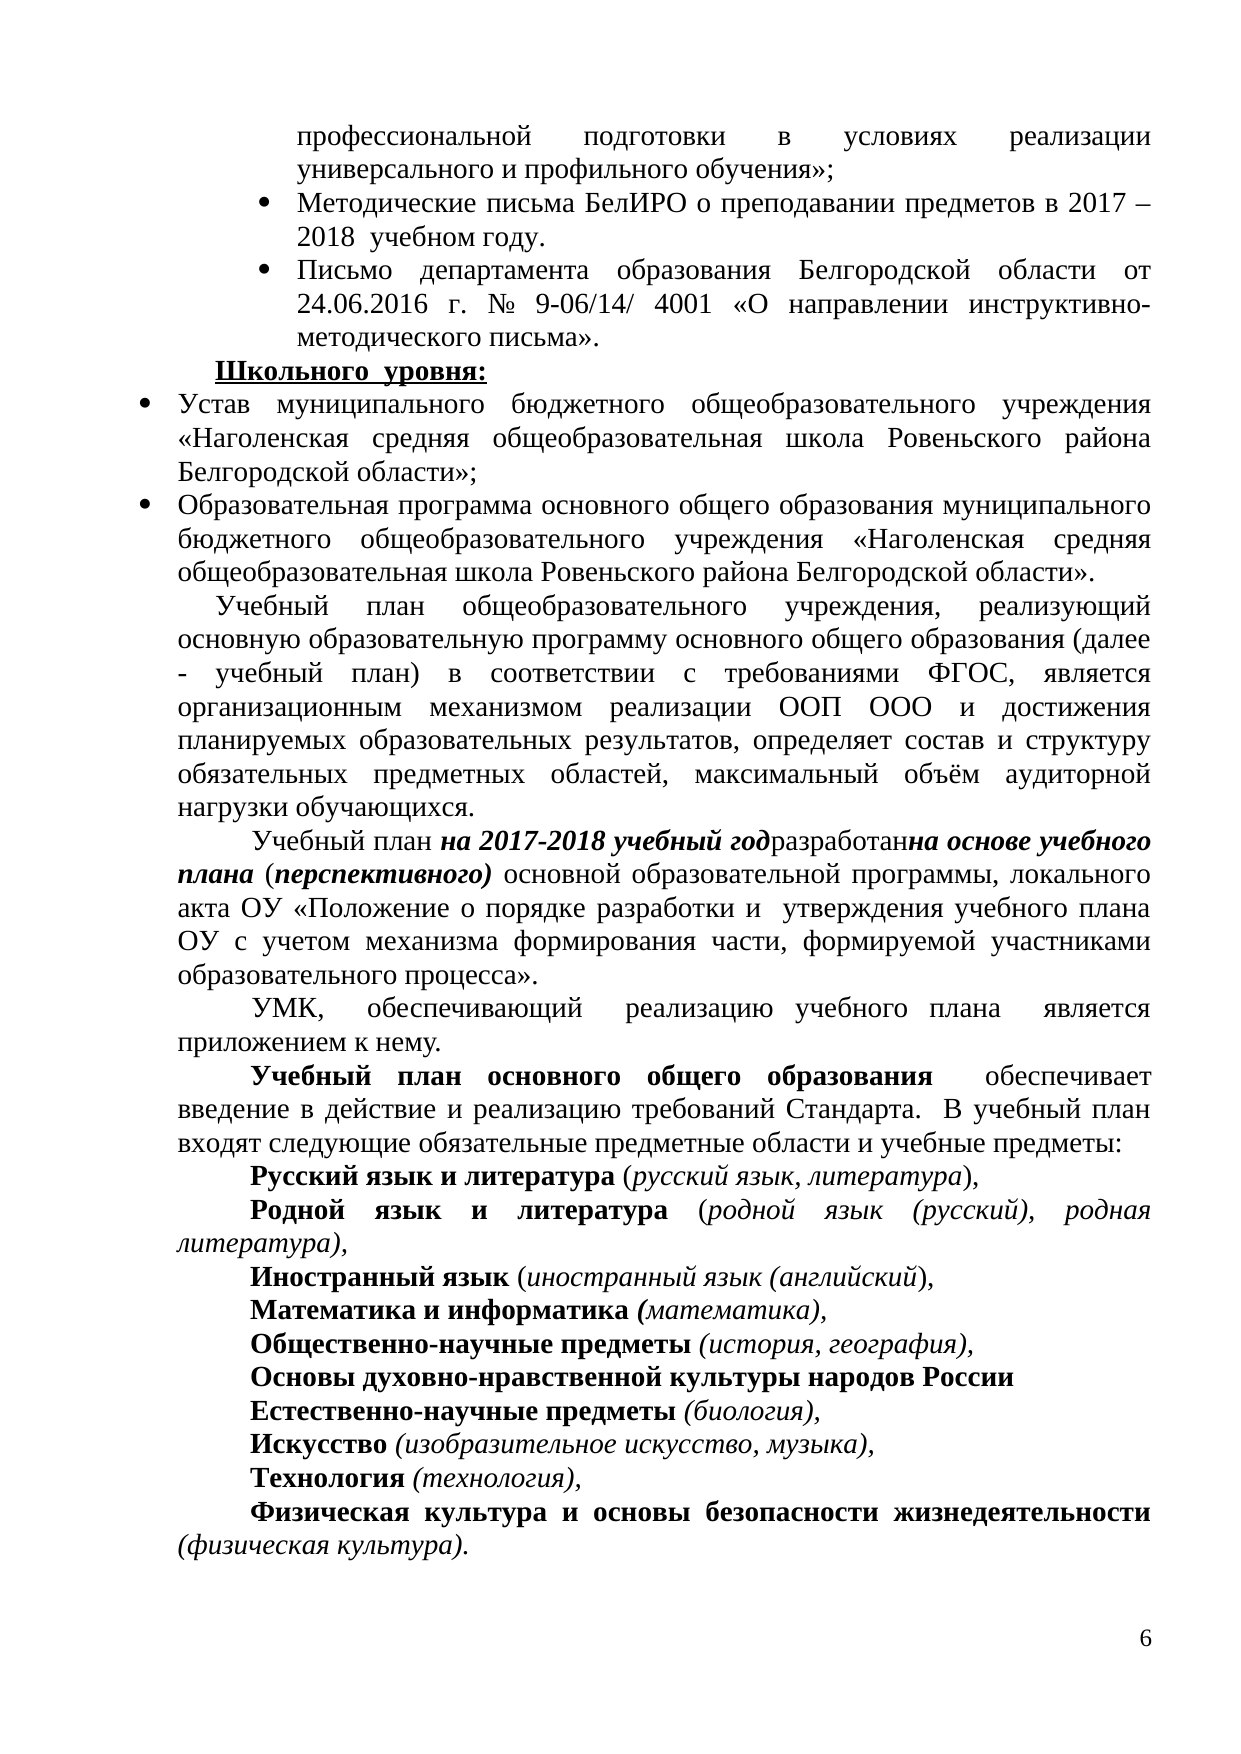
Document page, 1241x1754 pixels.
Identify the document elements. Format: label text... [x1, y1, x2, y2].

text Основы духовно-нравственной культуры народов России [177, 1359, 1152, 1393]
text Технология (технология), [177, 1460, 1152, 1494]
text Школьного уровня: [177, 353, 1152, 387]
list Письмо департамента образования Белгородской области от 24.06.2016 г. № 9-06/14/ 4001 «О направлении инструктивно-методического письма». [259, 252, 1152, 353]
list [259, 118, 1152, 185]
text Естественно-научные предметы (биология), [177, 1393, 1152, 1427]
list Устав муниципального бюджетного общеобразовательного учреждения «Наголенская средняя общеобразовательная школа Ровеньского района Белгородской области»; [140, 387, 1152, 487]
text Иностранный язык (иностранный язык (английский), [177, 1259, 1152, 1292]
text Учебный план общеобразовательного учреждения, реализующий основную образовательную программу основного общего образования (далее - учебный план) в соответствии с требованиями ФГОС, является организационным механизмом реализации ООП ООО и достижения планируемых образовательных результатов, определяет состав и структуру обязательных предметных областей, максимальный объём аудиторной нагрузки обучающихся. [177, 588, 1152, 823]
text УМК, обеспечивающий реализацию учебного плана является приложением к нему. [177, 991, 1152, 1058]
list Методические письма БелИРО о преподавании предметов в 2017 – 2018 учебном году. [259, 185, 1152, 252]
text Учебный план основного общего образования обеспечивает введение в действие и реализацию требований Стандарта. В учебный план входят следующие обязательные предметные области и учебные предметы: [177, 1058, 1152, 1158]
text Родной язык и литература (родной язык (русский), родная литература), [177, 1192, 1152, 1259]
text Искусство (изобразительное искусство, музыка), [177, 1427, 1152, 1460]
text Физическая культура и основы безопасности жизнедеятельности (физическая культура). [177, 1494, 1152, 1561]
text Общественно-научные предметы (история, география), [177, 1326, 1152, 1359]
text Учебный план на 2017-2018 учебный годразработанна основе учебного плана (перспективного) основной образовательной программы, локального акта ОУ «Положение о порядке разработки и утверждения учебного плана ОУ с учетом механизма формирования части, формируемой участниками образовательного процесса». [177, 823, 1152, 991]
text Русский язык и литература (русский язык, литература), [177, 1158, 1152, 1192]
text Математика и информатика (математика), [177, 1292, 1152, 1326]
list Образовательная программа основного общего образования муниципального бюджетного общеобразовательного учреждения «Наголенская средняя общеобразовательная школа Ровеньского района Белгородской области». [140, 487, 1152, 588]
